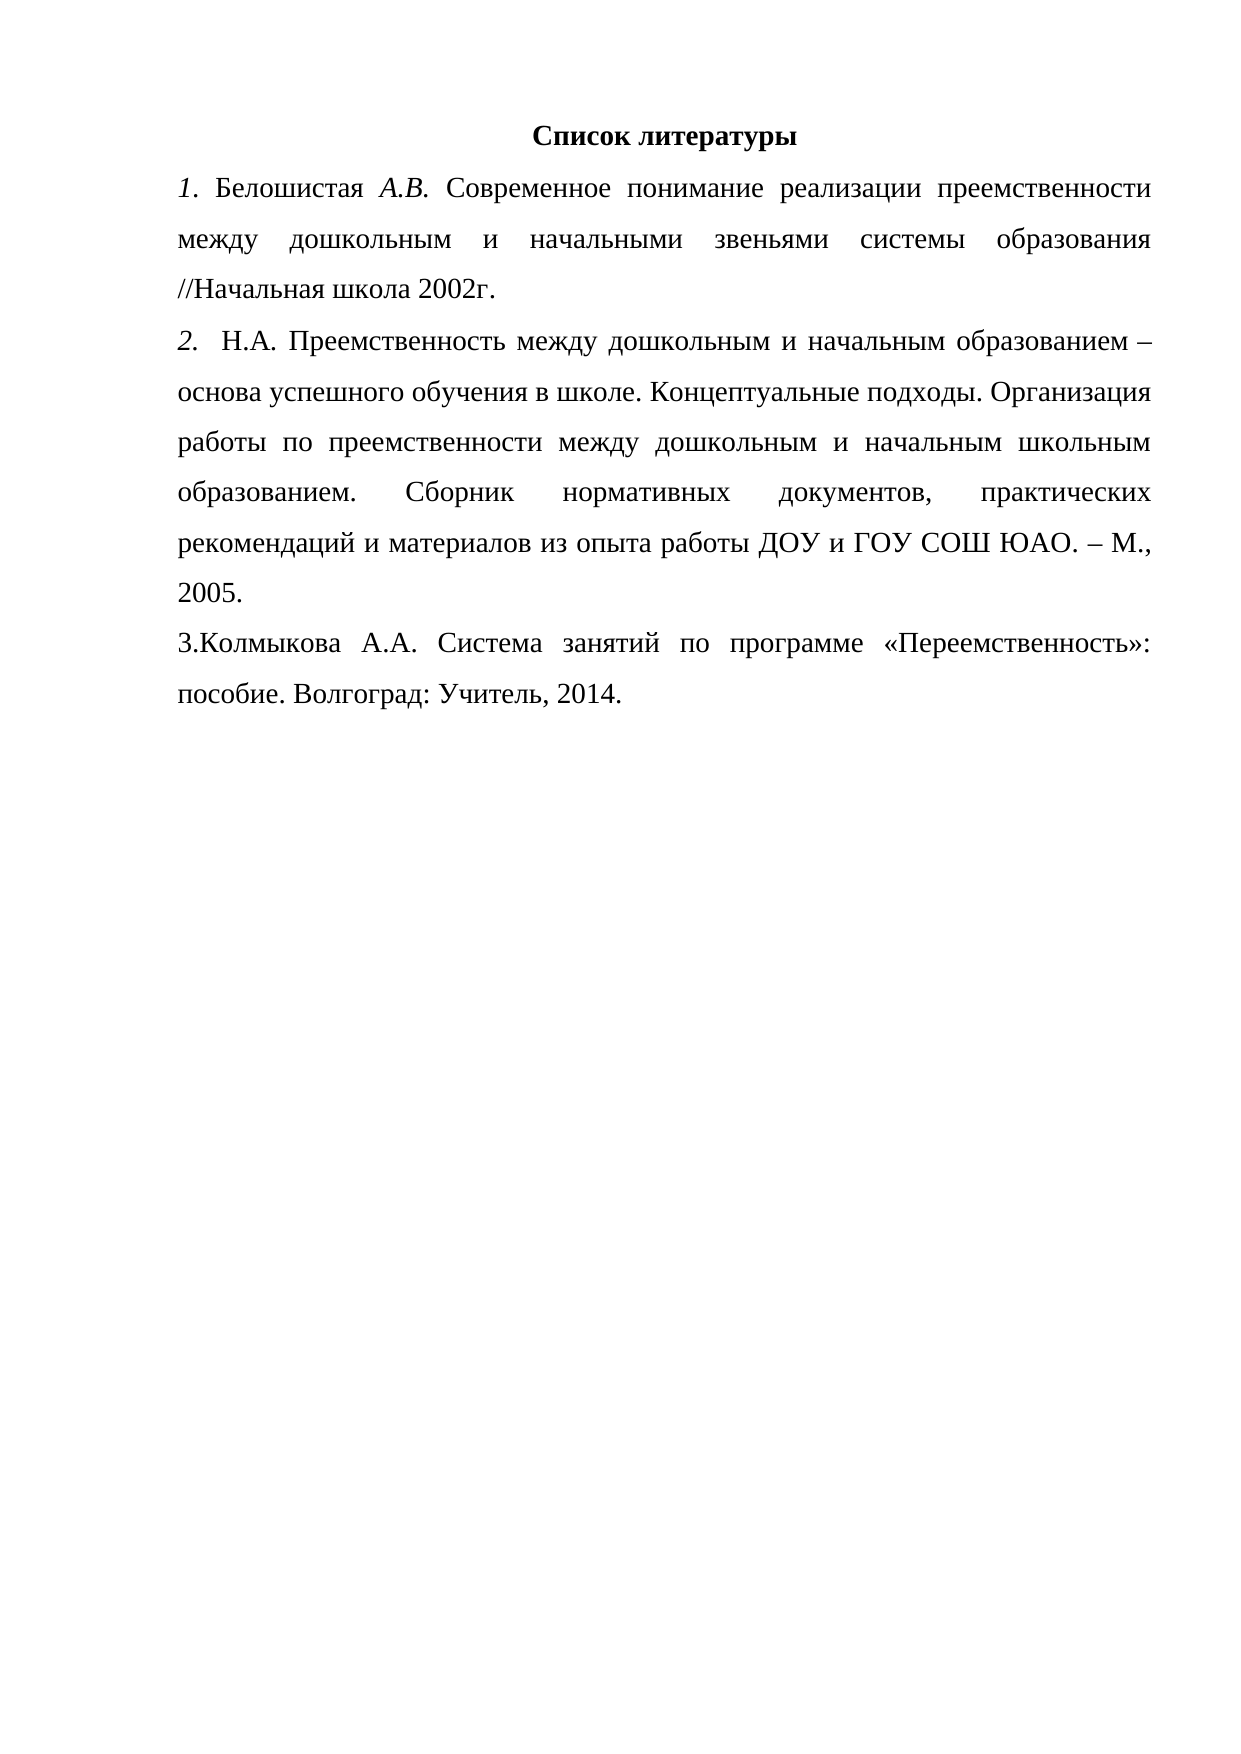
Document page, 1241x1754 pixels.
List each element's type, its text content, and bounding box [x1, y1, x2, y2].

text 3.Колмыкова А.А. Система занятий по программе «Переемственность»: пособие. Волгоград: Учитель, 2014. [177, 625, 1152, 709]
text 2. Н.А. Преемственность между дошкольным и начальным образованием – основа успешного обучения в школе. Концептуальные подходы. Организация работы по преемственности между дошкольным и начальным школьным образованием. Сборник нормативных документов, практических рекомендаций и материалов из опыта работы ДОУ и ГОУ СОШ ЮАО. – М., 2005. [177, 323, 1152, 609]
text Список литературы [177, 118, 1152, 152]
text 1. Белошистая А.В. Современное понимание реализации преемственности между дошкольным и начальными звеньями системы образования //Начальная школа 2002г. [177, 171, 1152, 305]
